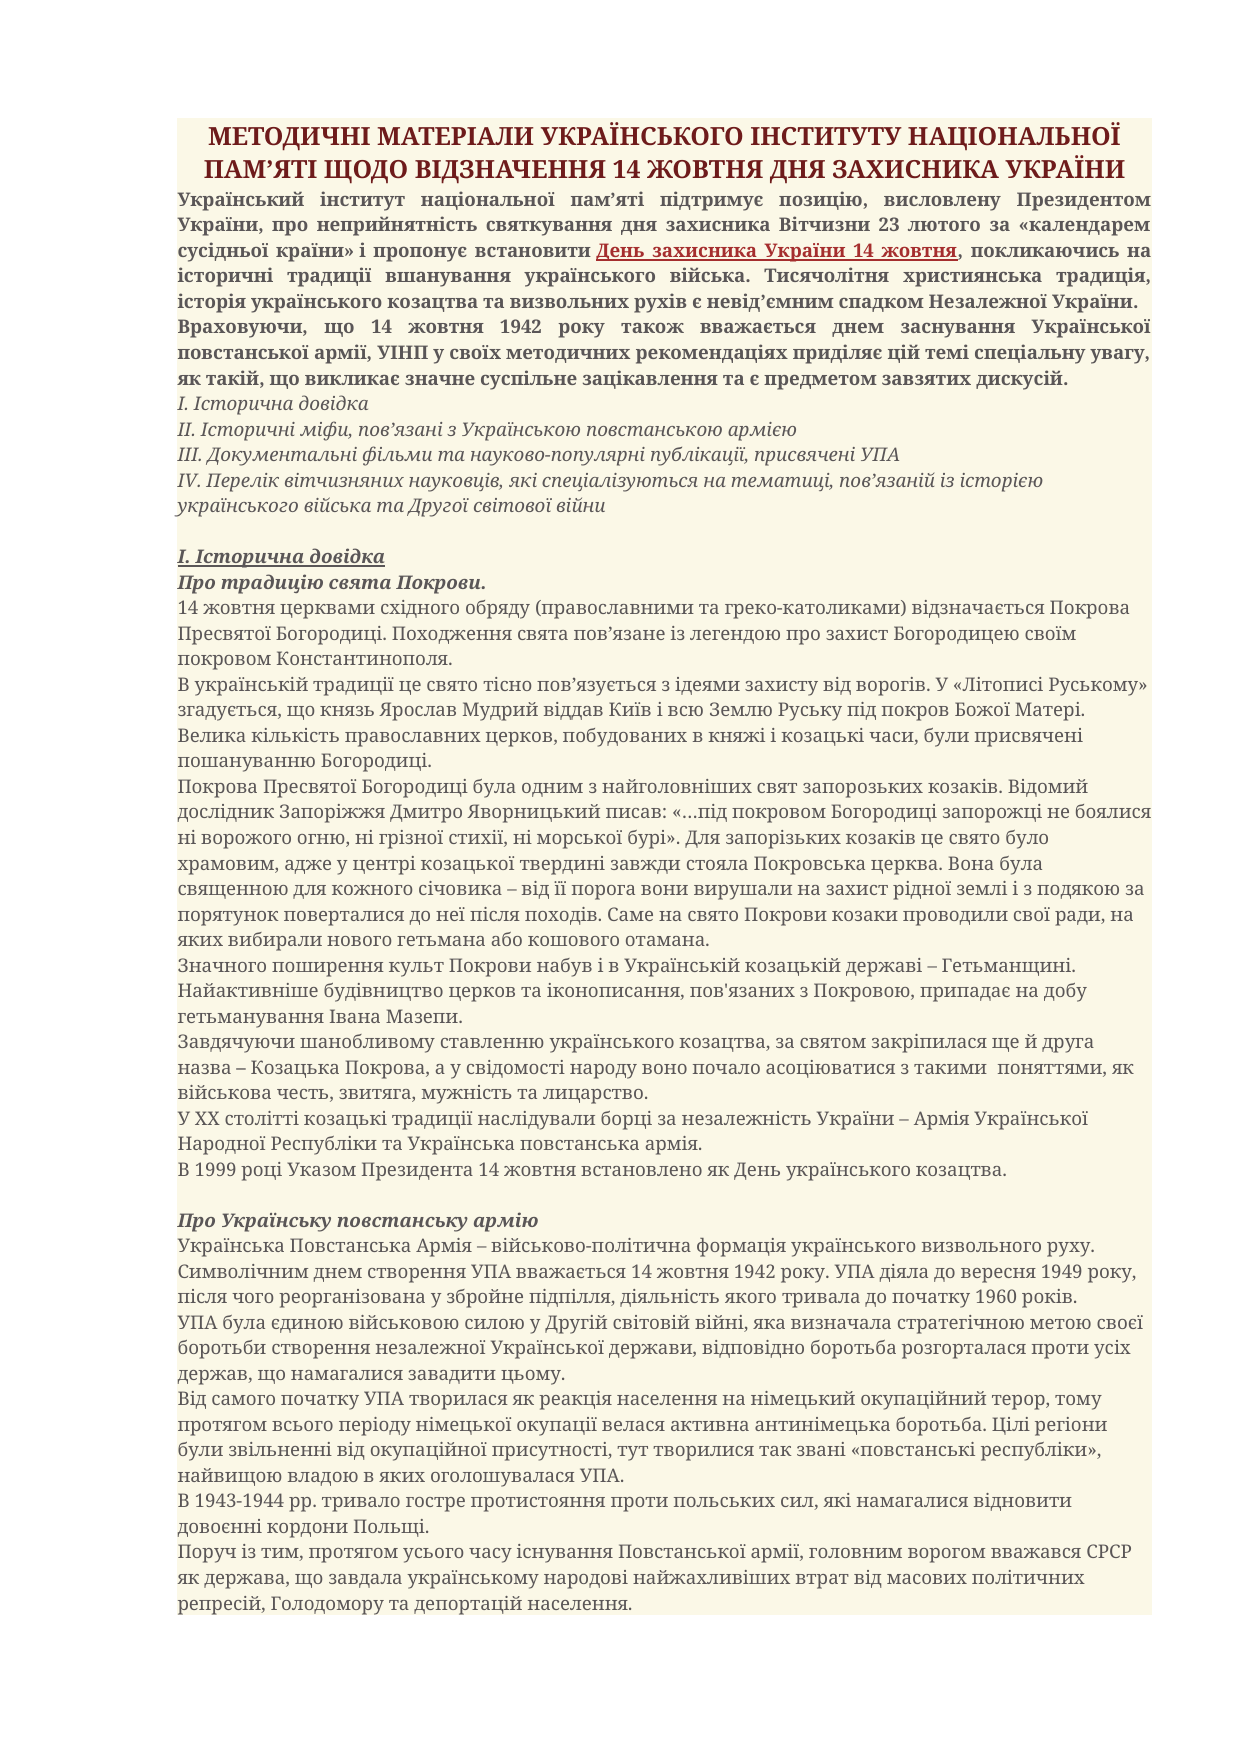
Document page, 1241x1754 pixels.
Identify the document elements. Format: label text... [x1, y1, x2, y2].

text Враховуючи, що 14 жовтня 1942 року також вважається днем заснування Української повстанської армії, УІНП у своїх методичних рекомендаціях приділяє цій темі спеціальну увагу, як такій, що викликає значне суспільне зацікавлення та є предметом завзятих дискусій. [177, 314, 1152, 390]
text Від самого початку УПА творилася як реакція населення на німецький окупаційний терор, тому протягом всього періоду німецької окупації велася активна антинімецька боротьба. Цілі регіони були звільненні від окупаційної присутності, тут творилися так звані «повстанські республіки», найвищою владою в яких оголошувалася УПА. [177, 1386, 1152, 1488]
text Про традицію свята Покрови. [177, 569, 1152, 594]
text В українській традиції це свято тісно пов’язується з ідеями захисту від ворогів. У «Літописі Руському» згадується, що князь Ярослав Мудрий віддав Київ і всю Землю Руську під покров Божої Матері. Велика кількість православних церков, побудованих в княжі і козацькі часи, були присвячені пошануванню Богородиці. [177, 671, 1152, 773]
text Про Українську повстанську армію [177, 1207, 1152, 1233]
text ІV. Перелік вітчизняних науковців, які спеціалізуються на тематиці, пов’язаній із історією українського війська та Другої світової війни [177, 467, 1152, 518]
text В 1999 році Указом Президента 14 жовтня встановлено як День українського козацтва. [177, 1156, 1152, 1182]
text Український інститут національної пам’яті підтримує позицію, висловлену Президентом України, про неприйнятність святкування дня захисника Вітчизни 23 лютого за «календарем сусідньої країни» і пропонує встановити День захисника України 14 жовтня, покликаючись на історичні традиції вшанування українського війська. Тисячолітня християнська традиція, історія українського козацтва та визвольних рухів є невід’ємним спадком Незалежної України. [177, 186, 1152, 314]
text ІІ. Історичні міфи, пов’язані з Українською повстанською армією [177, 416, 1152, 441]
text У ХХ столітті козацькі традиції наслідували борці за незалежність України – Армія Української Народної Республіки та Українська повстанська армія. [177, 1105, 1152, 1156]
text Значного поширення культ Покрови набув і в Українській козацькій державі – Гетьманщині. Найактивніше будівництво церков та іконописання, пов'язаних з Покровою, припадає на добу гетьманування Івана Мазепи. [177, 952, 1152, 1028]
text І. Історична довідка [177, 543, 1152, 569]
text Завдячуючи шанобливому ставленню українського козацтва, за святом закріпилася ще й друга назва – Козацька Покрова, а у свідомості народу воно почало асоціюватися з такими поняттями, як військова честь, звитяга, мужність та лицарство. [177, 1028, 1152, 1105]
text III. Документальні фільми та науково-популярні публікації, присвячені УПА [177, 441, 1152, 467]
text Українська Повстанська Армія – військово-політична формація українського визвольного руху. Символічним днем створення УПА вважається 14 жовтня 1942 року. УПА діяла до вересня 1949 року, після чого реорганізована у збройне підпілля, діяльність якого тривала до початку 1960 років. [177, 1233, 1152, 1309]
text І. Історична довідка [177, 390, 1152, 416]
text УПА була єдиною військовою силою у Другій світовій війні, яка визначала стратегічною метою своєї боротьби створення незалежної Української держави, відповідно боротьба розгорталася проти усіх держав, що намагалися завадити цьому. [177, 1309, 1152, 1386]
text МЕТОДИЧНІ МАТЕРІАЛИ УКРАЇНСЬКОГО ІНСТИТУТУ НАЦІОНАЛЬНОЇ ПАМ’ЯТІ ЩОДО ВІДЗНАЧЕННЯ 14 ЖОВТНЯ ДНЯ ЗАХИСНИКА УКРАЇНИ [177, 118, 1152, 186]
text 14 жовтня церквами східного обряду (православними та греко-католиками) відзначається Покрова Пресвятої Богородиці. Походження свята пов’язане із легендою про захист Богородицею своїм покровом Константинополя. [177, 594, 1152, 671]
text Покрова Пресвятої Богородиці була одним з найголовніших свят запорозьких козаків. Відомий дослідник Запоріжжя Дмитро Яворницький писав: «…під покровом Богородиці запорожці не боялися ні ворожого огню, ні грізної стихії, ні морської бурі». Для запорізьких козаків це свято було храмовим, адже у центрі козацької твердині завжди стояла Покровська церква. Вона була священною для кожного січовика – від її порога вони вирушали на захист рідної землі і з подякою за порятунок поверталися до неї після походів. Саме на свято Покрови козаки проводили свої ради, на яких вибирали нового гетьмана або кошового отамана. [177, 773, 1152, 952]
text В 1943-1944 рр. тривало гостре протистояння проти польських сил, які намагалися відновити довоєнні кордони Польщі. [177, 1488, 1152, 1539]
text Поруч із тим, протягом усього часу існування Повстанської армії, головним ворогом вважався СРСР як держава, що завдала українському народові найжахливіших втрат від масових політичних репресій, Голодомору та депортацій населення. [177, 1539, 1152, 1615]
